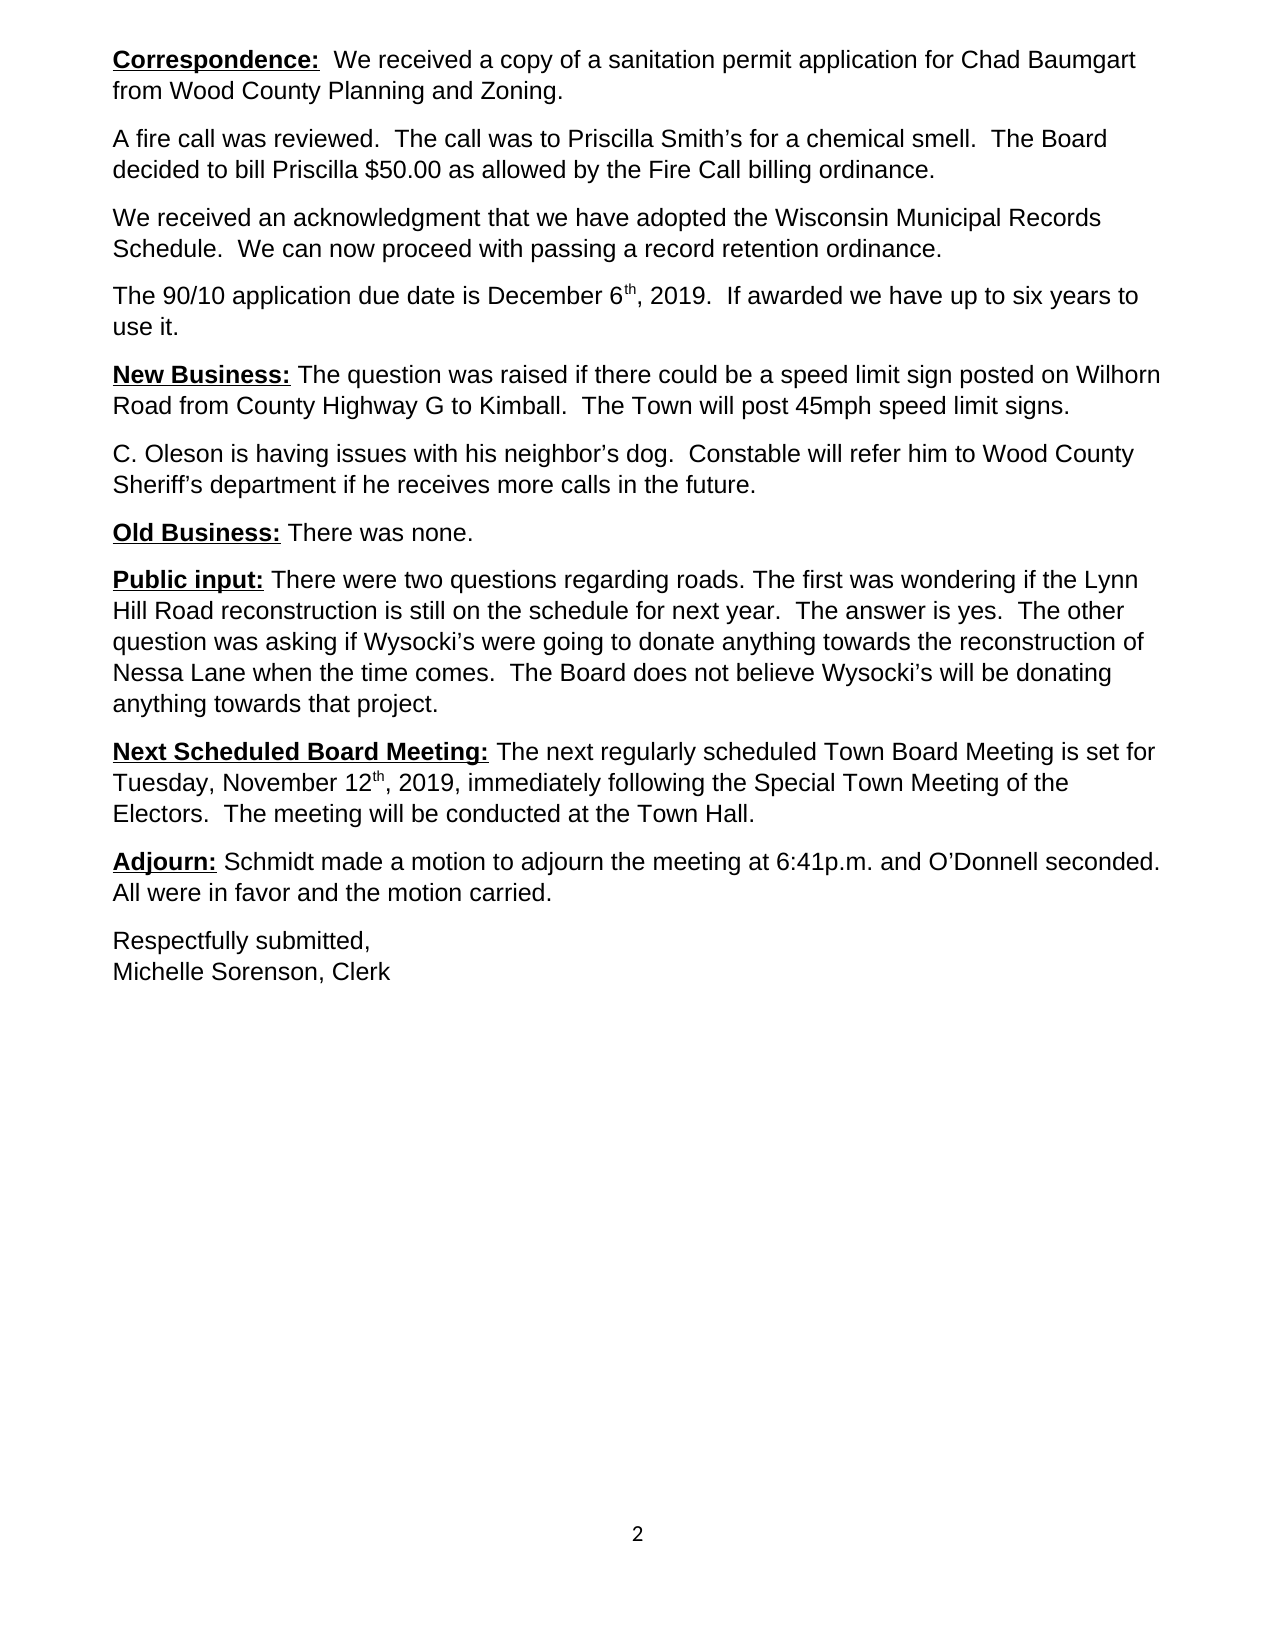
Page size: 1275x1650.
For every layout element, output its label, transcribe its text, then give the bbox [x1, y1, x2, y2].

text We received an acknowledgment that we have adopted the Wisconsin Municipal Records Schedule. We can now proceed with passing a record retention ordinance. [112, 202, 1162, 262]
text New Business: The question was raised if there could be a speed limit sign posted on Wilhorn Road from County Highway G to Kimball. The Town will post 45mph speed limit signs. [112, 360, 1162, 420]
text Michelle Sorenson, Clerk [112, 957, 1162, 985]
text C. Oleson is having issues with his neighbor’s dog. Constable will refer him to Wood County Sheriff’s department if he receives more calls in the future. [112, 439, 1162, 498]
text Public input: There were two questions regarding roads. The first was wondering if the Lynn Hill Road reconstruction is still on the schedule for next year. The answer is yes. The other question was asking if Wysocki’s were going to donate anything towards the reconstruction of Nessa Lane when the time comes. The Board does not believe Wysocki’s will be donating anything towards that project. [112, 565, 1162, 718]
text Next Scheduled Board Meeting: The next regularly scheduled Town Board Meeting is set for Tuesday, November 12th, 2019, immediately following the Special Town Meeting of the Electors. The meeting will be conducted at the Town Hall. [112, 737, 1162, 828]
text Adjourn: Schmidt made a motion to adjourn the meeting at 6:41p.m. and O’Donnell seconded. All were in favor and the motion carried. [112, 847, 1162, 907]
text Respectfully submitted, [112, 926, 1162, 954]
text The 90/10 application due date is December 6th, 2019. If awarded we have up to six years to use it. [112, 281, 1162, 341]
text Correspondence: We received a copy of a sanitation permit application for Chad Baumgart from Wood County Planning and Zoning. [112, 45, 1162, 105]
text Old Business: There was none. [112, 517, 1162, 546]
text A fire call was reviewed. The call was to Priscilla Smith’s for a chemical smell. The Board decided to bill Priscilla $50.00 as allowed by the Fire Call billing ordinance. [112, 124, 1162, 183]
